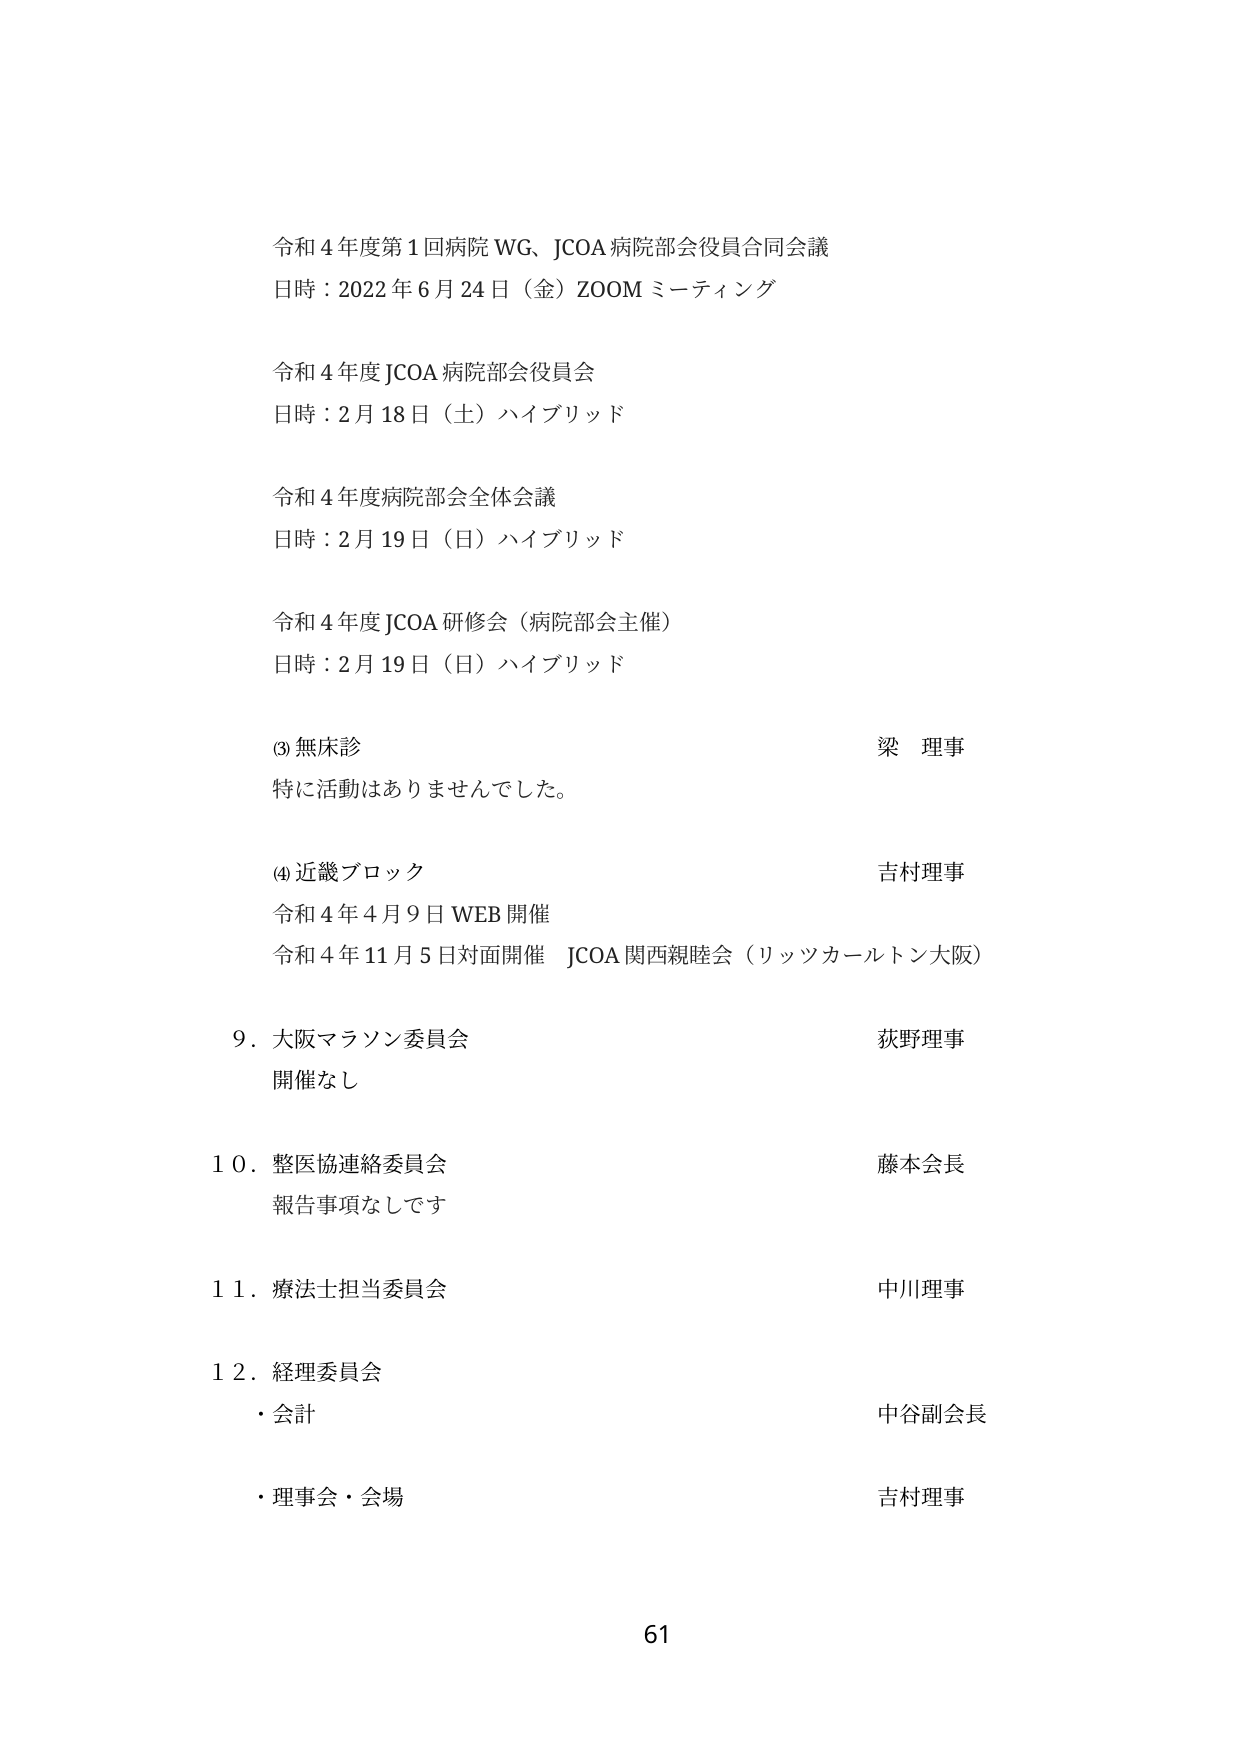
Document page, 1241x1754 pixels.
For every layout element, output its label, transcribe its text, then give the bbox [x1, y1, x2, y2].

text 令和4年度第1回病院WG、JCOA病院部会役員合同会議 日時：2022年6月24日（金）ZOOMミーティング 令和4年度JCOA病院部会役員会 日時：2月18日（土）ハイブリッド 令和4年度病院部会全体会議 日時：2月19日（日）ハイブリッド 令和4年度JCOA研修会（病院部会主催） 日時：2月19日（日）ハイブリッド [207, 225, 1063, 683]
text １０．整医協連絡委員会 藤本会長 [207, 1142, 1064, 1183]
text 報告事項なしです [207, 1183, 1064, 1225]
text ⑷近畿ブロック 吉村理事 [207, 850, 1063, 892]
text ・会計 中谷副会長 [207, 1392, 1064, 1433]
text 令和4年４月９日WEB開催 令和４年11月5日対面開催 JCOA関西親睦会（リッツカールトン大阪） [207, 892, 1063, 1017]
text ⑶無床診 梁 理事 [207, 725, 1063, 767]
text １１．療法士担当委員会 中川理事 [207, 1267, 1064, 1308]
text 開催なし [207, 1058, 1063, 1100]
text 特に活動はありませんでした。 [207, 767, 1063, 808]
text ９．大阪マラソン委員会 荻野理事 [207, 1017, 1063, 1058]
text ・理事会・会場 吉村理事 [207, 1475, 1064, 1517]
text １２．経理委員会 [207, 1350, 1064, 1392]
